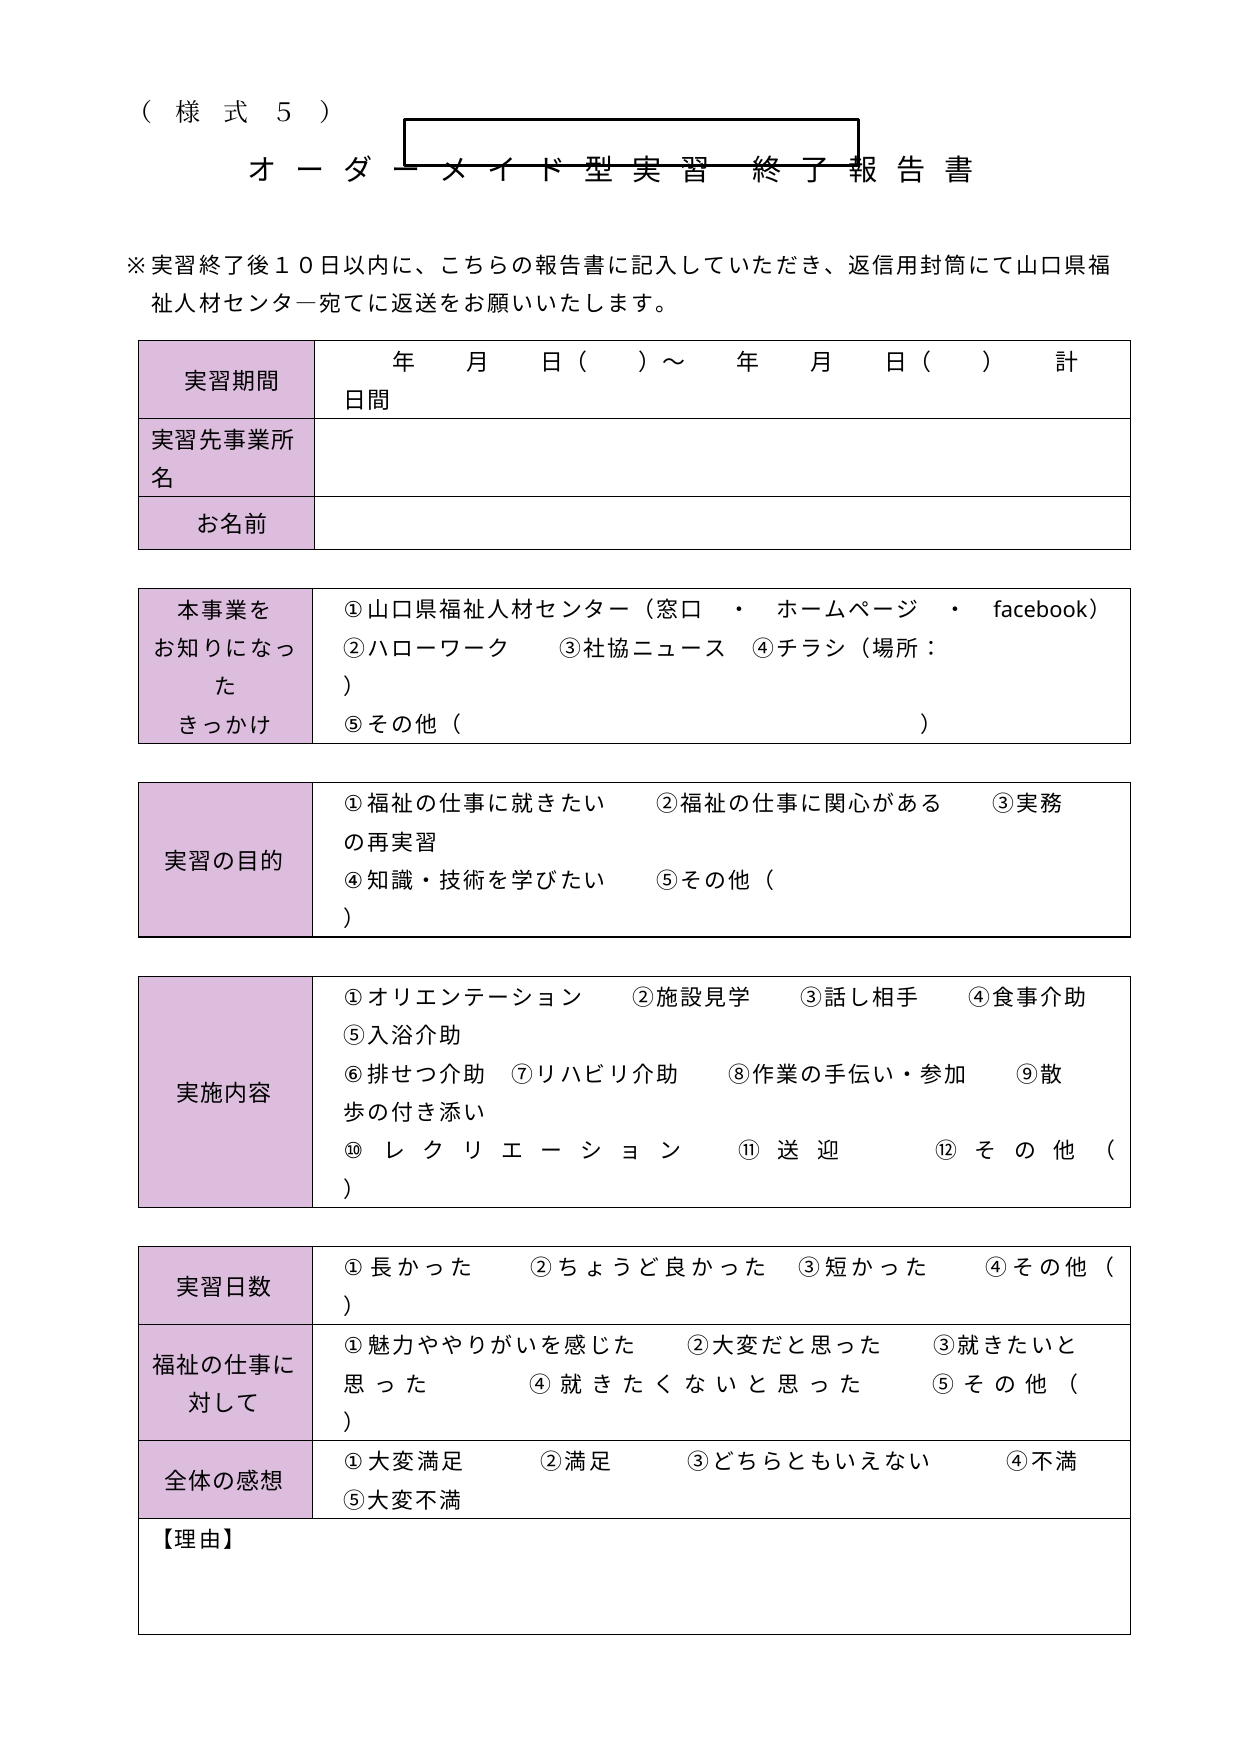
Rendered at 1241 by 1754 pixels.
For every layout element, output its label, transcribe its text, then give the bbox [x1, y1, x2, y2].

table_cell 全体の感想 [139, 1441, 312, 1518]
table_header 実習の目的 [139, 783, 312, 936]
table_cell お名前 [139, 497, 314, 549]
table_header ①山口県福祉人材センター（窓口 ・ ホームページ ・ facebook）②ハローワーク ③社協ニュース ④チラシ（場所： ） ⑤その他（ ） [313, 589, 1130, 743]
table_cell 福祉の仕事に対して [139, 1325, 312, 1440]
table_cell ①魅力ややりがいを感じた ②大変だと思った ③就きたいと思った ④就きたくないと思った ⑤その他（ ） [313, 1325, 1130, 1440]
text （様式５） [127, 91, 1076, 129]
table_header ①長かった ②ちょうど良かった ③短かった ④その他（ ） [313, 1247, 1130, 1324]
table_cell ①大変満足 ②満足 ③どちらともいえない ④不満 ⑤大変不満 [313, 1441, 1130, 1518]
table_cell 【理由】 [139, 1519, 1130, 1634]
table_header ①オリエンテーション ②施設見学 ③話し相手 ④食事介助 ⑤入浴介助 ⑥排せつ介助 ⑦リハビリ介助 ⑧作業の手伝い・参加 ⑨散歩の付き添い ⑩レクリエーション ⑪送迎 ⑫その他（ ） [313, 977, 1130, 1207]
table_header 実習期間 [139, 341, 314, 418]
table_header 実習日数 [139, 1247, 312, 1324]
text ※実習終了後１０日以内に、こちらの報告書に記入していただき、返信用封筒にて山口県福祉人材センタ―宛てに返送をお願いいたします。 [127, 244, 1113, 321]
table_header 本事業を お知りになった きっかけ [139, 589, 312, 743]
table_header 実施内容 [139, 977, 312, 1207]
table_cell [315, 419, 1130, 496]
table_header 年 月 日（ ）～ 年 月 日（ ） 計 日間 [315, 341, 1130, 418]
table_cell 実習先事業所名 [139, 419, 314, 496]
table_cell [315, 497, 1130, 549]
table_header ①福祉の仕事に就きたい ②福祉の仕事に関心がある ③実務の再実習 ④知識・技術を学びたい ⑤その他（ ） [313, 783, 1130, 936]
text オーダーメイド型実習 終了報告書 [127, 129, 1113, 206]
